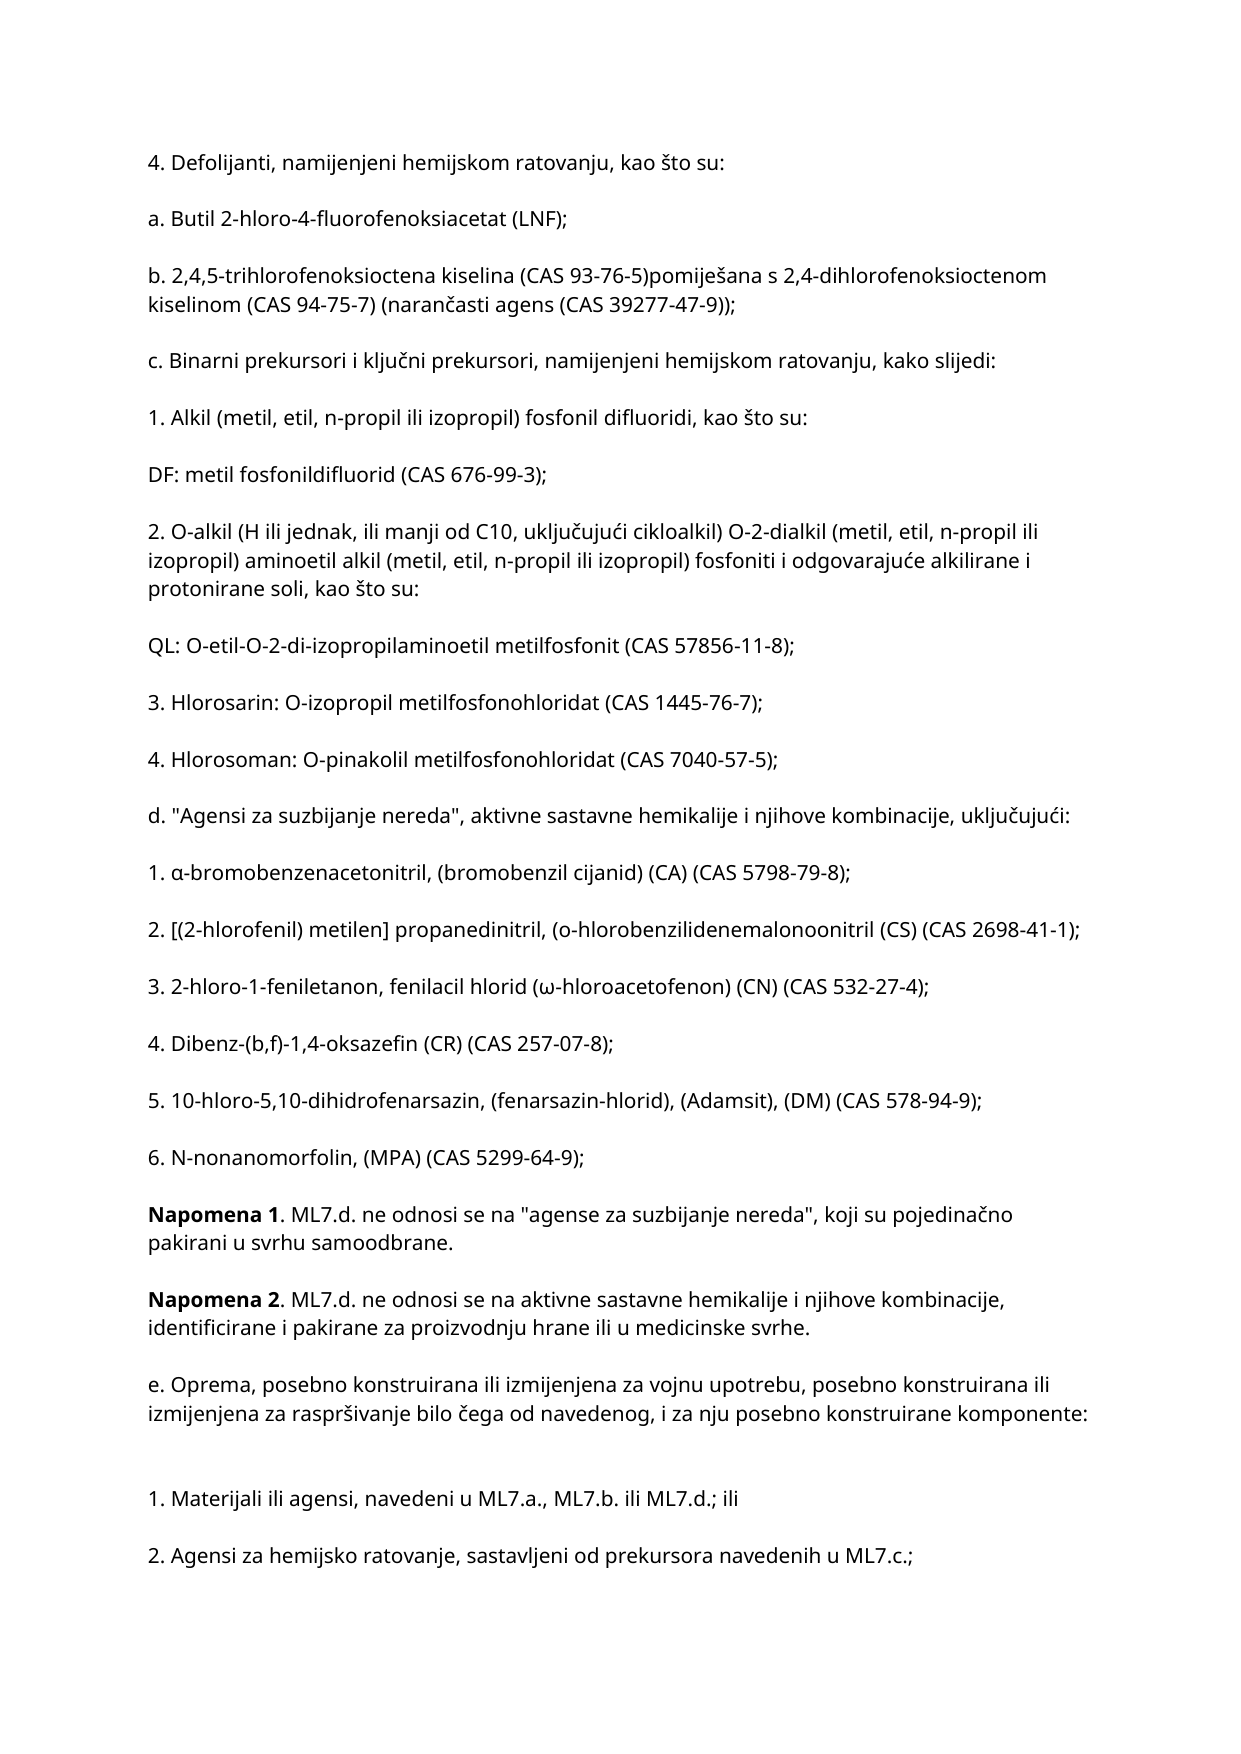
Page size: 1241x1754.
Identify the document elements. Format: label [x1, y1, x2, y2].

text [148, 148, 1093, 1598]
